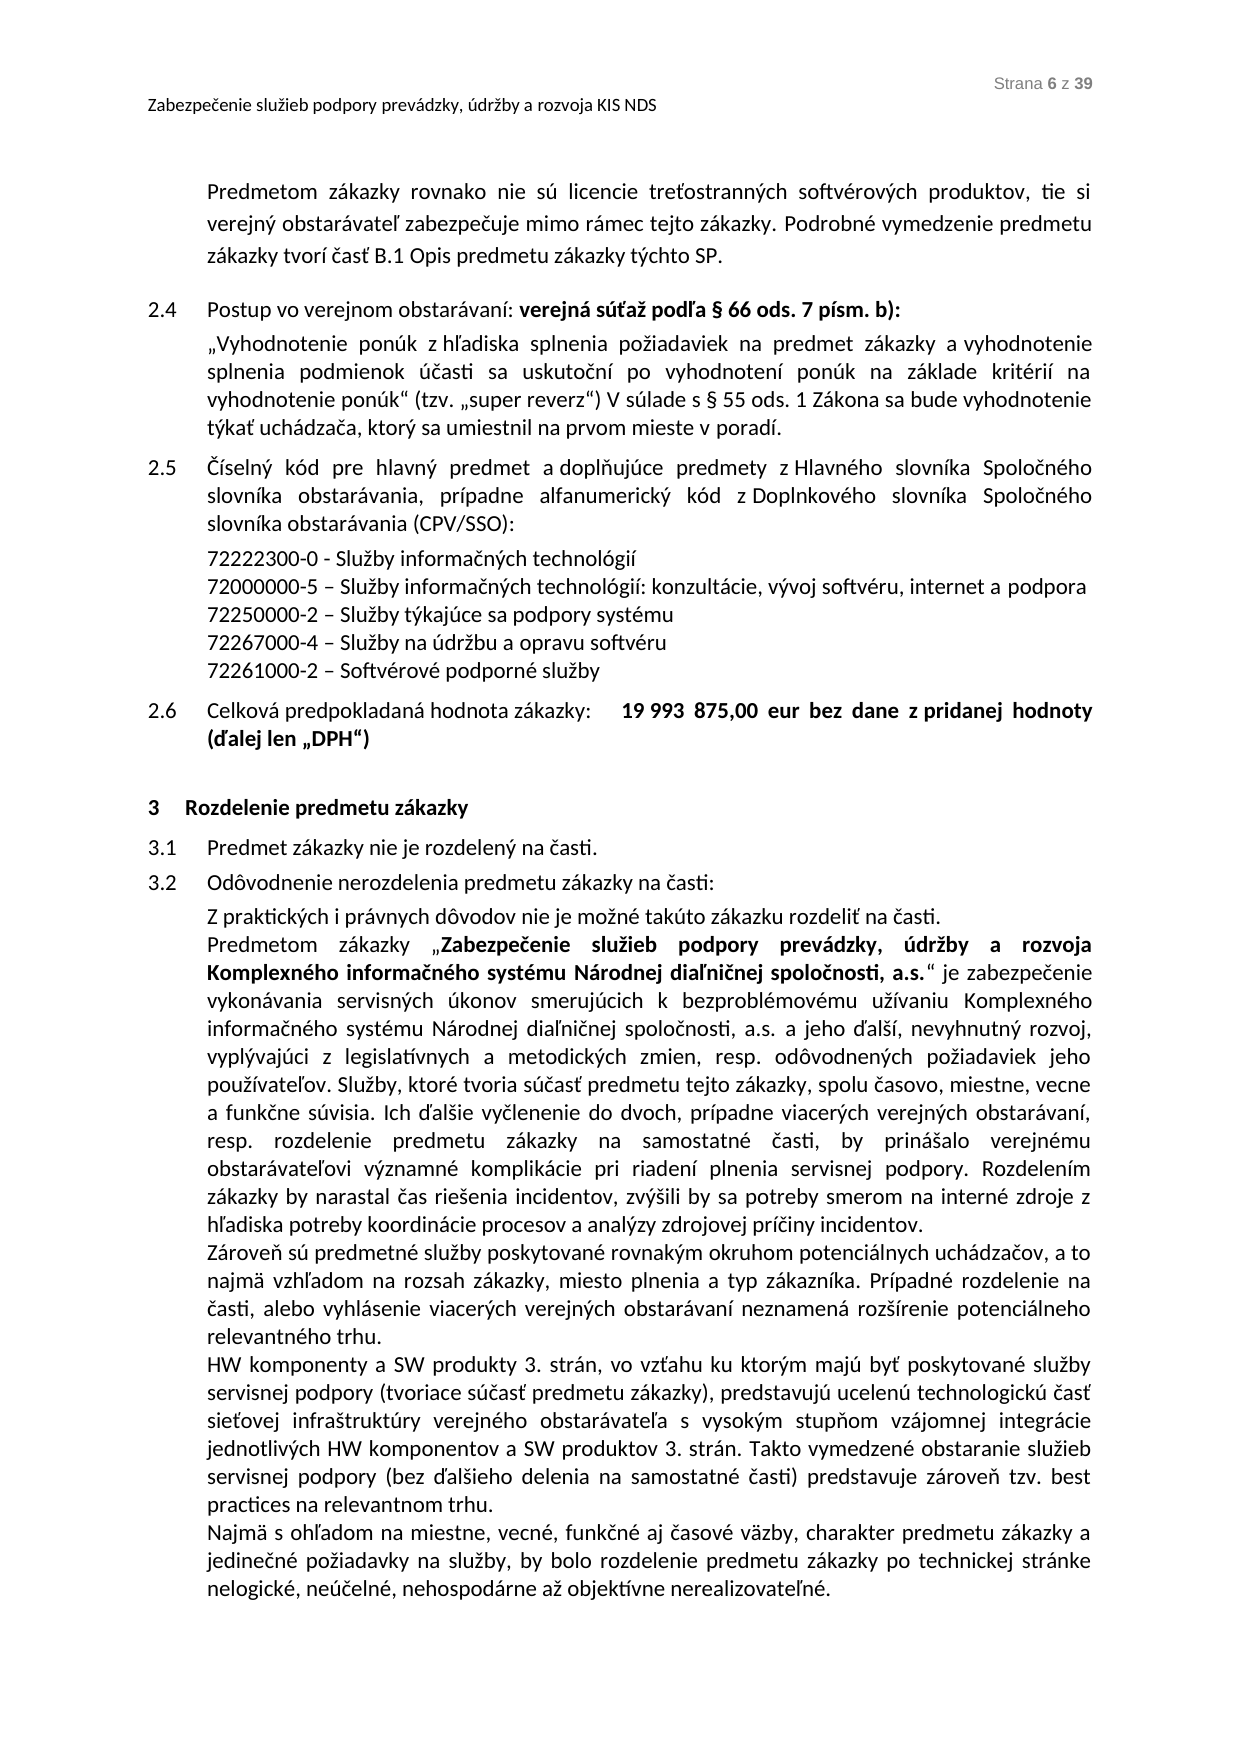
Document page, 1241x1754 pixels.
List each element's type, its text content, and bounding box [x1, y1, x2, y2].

text Predmetom zákazky „Zabezpečenie služieb podpory prevádzky, údržby a rozvoja Komplexného informačného systému Národnej diaľničnej spoločnosti, a.s.“ je zabezpečenie vykonávania servisných úkonov smerujúcich k bezproblémovému užívaniu Komplexného informačného systému Národnej diaľničnej spoločnosti, a.s. a jeho ďalší, nevyhnutný rozvoj, vyplývajúci z legislatívnych a metodických zmien, resp. odôvodnených požiadaviek jeho používateľov. Služby, ktoré tvoria súčasť predmetu tejto zákazky, spolu časovo, miestne, vecne a funkčne súvisia. Ich ďalšie vyčlenenie do dvoch, prípadne viacerých verejných obstarávaní, resp. rozdelenie predmetu zákazky na samostatné časti, by prinášalo verejnému obstarávateľovi významné komplikácie pri riadení plnenia servisnej podpory. Rozdelením zákazky by narastal čas riešenia incidentov, zvýšili by sa potreby smerom na interné zdroje z hľadiska potreby koordinácie procesov a analýzy zdrojovej príčiny incidentov. [207, 930, 1092, 1238]
list 72000000-5 – Služby informačných technológií: konzultácie, vývoj softvéru, internet a podpora [207, 572, 1092, 600]
text „Vyhodnotenie ponúk z hľadiska splnenia požiadaviek na predmet zákazky a vyhodnotenie splnenia podmienok účasti sa uskutoční po vyhodnotení ponúk na základe kritérií na vyhodnotenie ponúk“ (tzv. „super reverz“) V súlade s § 55 ods. 1 Zákona sa bude vyhodnotenie týkať uchádzača, ktorý sa umiestnil na prvom mieste v poradí. [207, 329, 1092, 441]
text HW komponenty a SW produkty 3. strán, vo vzťahu ku ktorým majú byť poskytované služby servisnej podpory (tvoriace súčasť predmetu zákazky), predstavujú ucelenú technologickú časť sieťovej infraštruktúry verejného obstarávateľa s vysokým stupňom vzájomnej integrácie jednotlivých HW komponentov a SW produktov 3. strán. Takto vymedzené obstaranie služieb servisnej podpory (bez ďalšieho delenia na samostatné časti) predstavuje zároveň tzv. best practices na relevantnom trhu. [207, 1350, 1092, 1518]
list Celková predpokladaná hodnota zákazky: 19 993 875,00 eur bez dane z pridanej hodnoty (ďalej len „DPH“) [148, 696, 1092, 752]
text Zároveň sú predmetné služby poskytované rovnakým okruhom potenciálnych uchádzačov, a to najmä vzhľadom na rozsah zákazky, miesto plnenia a typ zákazníka. Prípadné rozdelenie na časti, alebo vyhlásenie viacerých verejných obstarávaní neznamená rozšírenie potenciálneho relevantného trhu. [207, 1238, 1092, 1350]
list Odôvodnenie nerozdelenia predmetu zákazky na časti: [148, 868, 1092, 896]
list 72267000-4 – Služby na údržbu a opravu softvéru [207, 628, 1092, 656]
text Predmetom zákazky rovnako nie sú licencie treťostranných softvérových produktov, tie si verejný obstarávateľ zabezpečuje mimo rámec tejto zákazky. Podrobné vymedzenie predmetu zákazky tvorí časť B.1 Opis predmetu zákazky týchto SP. [207, 177, 1092, 270]
text Najmä s ohľadom na miestne, vecné, funkčné aj časové väzby, charakter predmetu zákazky a jedinečné požiadavky na služby, by bolo rozdelenie predmetu zákazky po technickej stránke nelogické, neúčelné, nehospodárne až objektívne nerealizovateľné. [207, 1518, 1092, 1603]
text Z praktických i právnych dôvodov nie je možné takúto zákazku rozdeliť na časti. [207, 902, 1092, 930]
list 72261000-2 – Softvérové podporné služby [207, 656, 1092, 684]
list Číselný kód pre hlavný predmet a doplňujúce predmety z Hlavného slovníka Spoločného slovníka obstarávania, prípadne alfanumerický kód z Doplnkového slovníka Spoločného slovníka obstarávania (CPV/SSO): [148, 453, 1092, 538]
list Predmet zákazky nie je rozdelený na časti. [148, 833, 1092, 862]
list 72250000-2 – Služby týkajúce sa podpory systému [207, 600, 1092, 628]
list Postup vo verejnom obstarávaní: verejná súťaž podľa § 66 ods. 7 písm. b): [148, 295, 1092, 323]
list 72222300-0 - Služby informačných technológií [207, 544, 1092, 572]
subtitle Rozdelenie predmetu zákazky [148, 793, 1092, 821]
